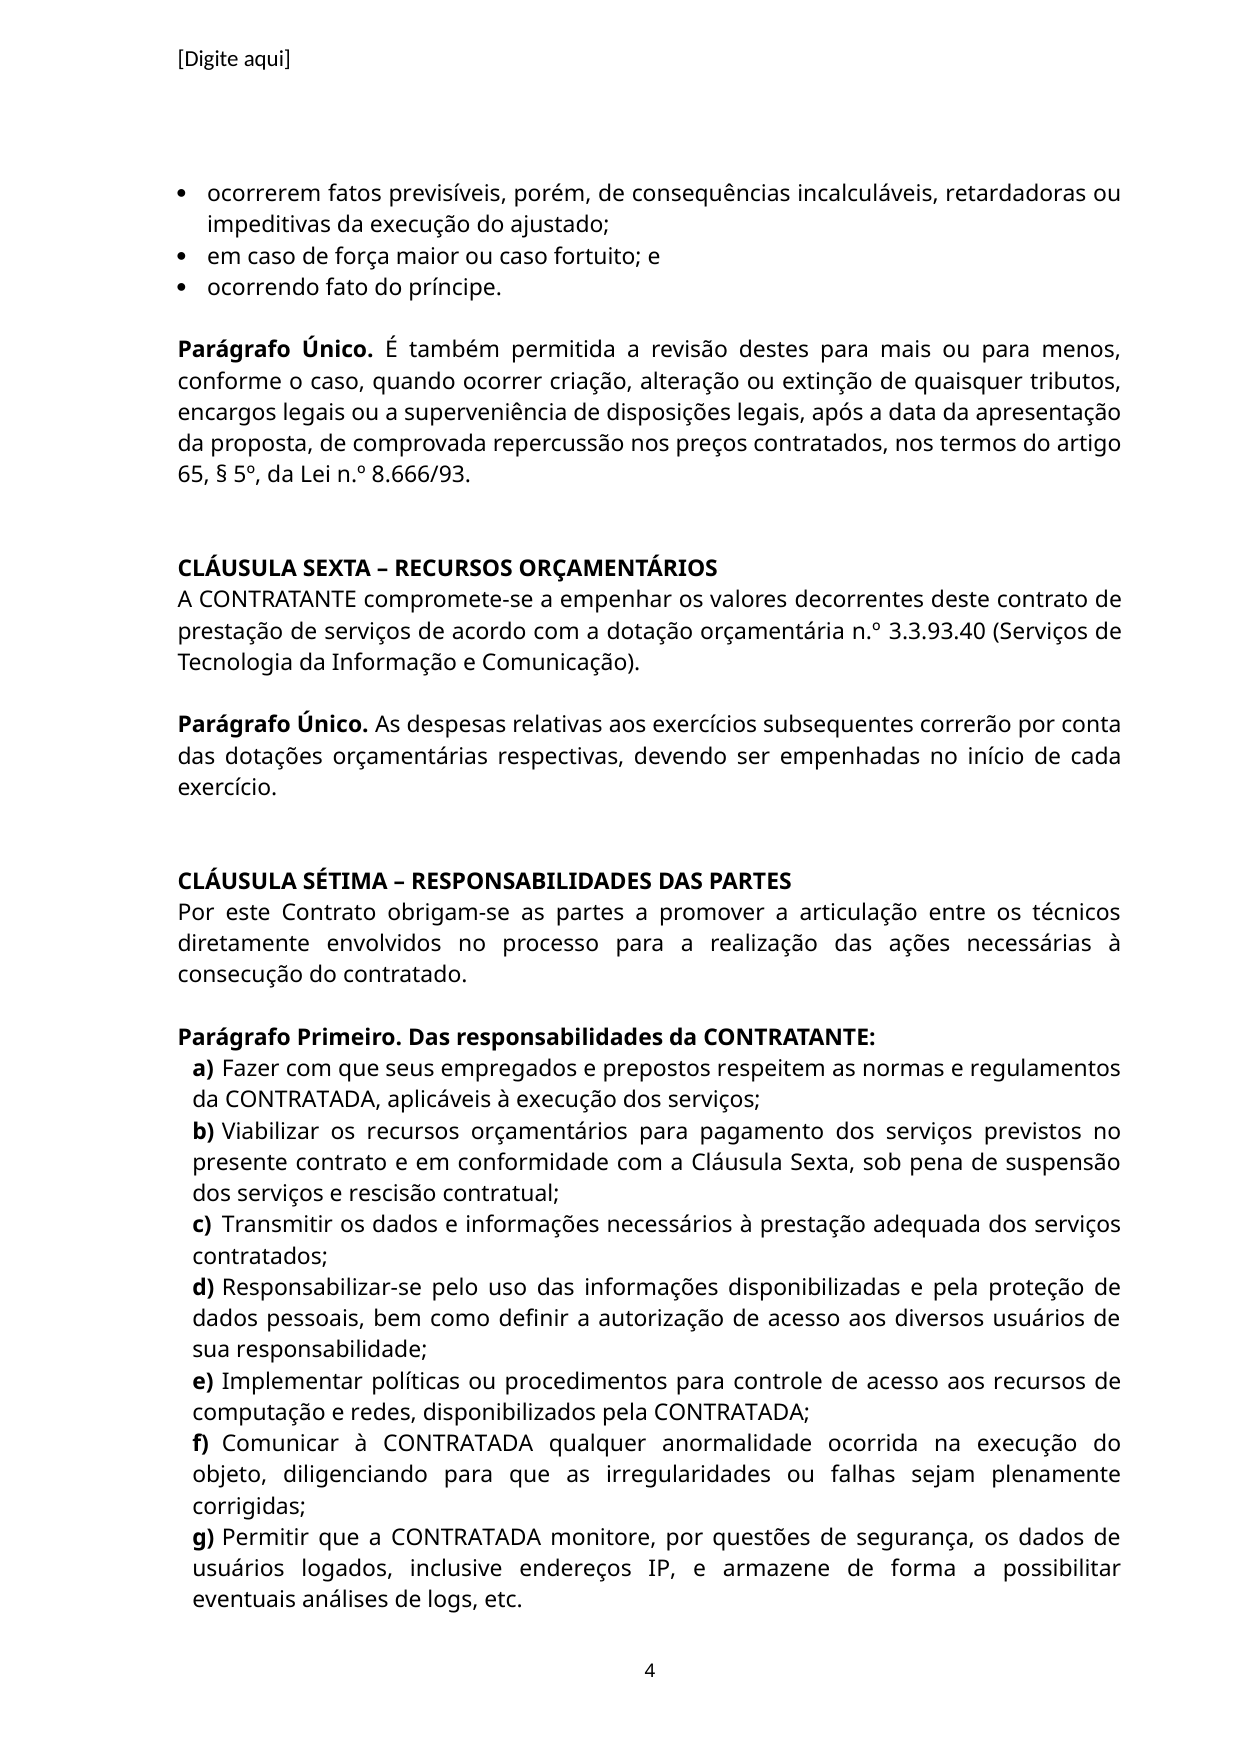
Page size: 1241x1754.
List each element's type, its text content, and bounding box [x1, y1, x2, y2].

text Parágrafo Único. As despesas relativas aos exercícios subsequentes correrão por conta das dotações orçamentárias respectivas, devendo ser empenhadas no início de cada exercício. [177, 708, 1122, 802]
list Fazer com que seus empregados e prepostos respeitem as normas e regulamentos da CONTRATADA, aplicáveis à execução dos serviços; [192, 1052, 1122, 1115]
list ocorrerem fatos previsíveis, porém, de consequências incalculáveis, retardadoras ou impeditivas da execução do ajustado; [177, 177, 1122, 240]
text Parágrafo Único. É também permitida a revisão destes para mais ou para menos, conforme o caso, quando ocorrer criação, alteração ou extinção de quaisquer tributos, encargos legais ou a superveniência de disposições legais, após a data da apresentação da proposta, de comprovada repercussão nos preços contratados, nos termos do artigo 65, § 5º, da Lei n.º 8.666/93. [177, 333, 1122, 490]
list Permitir que a CONTRATADA monitore, por questões de segurança, os dados de usuários logados, inclusive endereços IP, e armazene de forma a possibilitar eventuais análises de logs, etc. [192, 1521, 1122, 1615]
list Viabilizar os recursos orçamentários para pagamento dos serviços previstos no presente contrato e em conformidade com a Cláusula Sexta, sob pena de suspensão dos serviços e rescisão contratual; [192, 1115, 1122, 1208]
list Implementar políticas ou procedimentos para controle de acesso aos recursos de computação e redes, disponibilizados pela CONTRATADA; [192, 1365, 1122, 1427]
text CLÁUSULA SEXTA – RECURSOS ORÇAMENTÁRIOS [177, 552, 1122, 583]
list em caso de força maior ou caso fortuito; e [177, 240, 1122, 271]
text CLÁUSULA SÉTIMA – RESPONSABILIDADES DAS PARTES [177, 865, 1122, 896]
list ocorrendo fato do príncipe. [177, 271, 1122, 302]
text Por este Contrato obrigam-se as partes a promover a articulação entre os técnicos diretamente envolvidos no processo para a realização das ações necessárias à consecução do contratado. [177, 896, 1122, 990]
list Responsabilizar-se pelo uso das informações disponibilizadas e pela proteção de dados pessoais, bem como definir a autorização de acesso aos diversos usuários de sua responsabilidade; [192, 1271, 1122, 1365]
list Comunicar à CONTRATADA qualquer anormalidade ocorrida na execução do objeto, diligenciando para que as irregularidades ou falhas sejam plenamente corrigidas; [192, 1427, 1122, 1521]
text A CONTRATANTE compromete-se a empenhar os valores decorrentes deste contrato de prestação de serviços de acordo com a dotação orçamentária n.º 3.3.93.40 (Serviços de Tecnologia da Informação e Comunicação). [177, 583, 1122, 677]
text Parágrafo Primeiro. Das responsabilidades da CONTRATANTE: [177, 1021, 1122, 1052]
list Transmitir os dados e informações necessários à prestação adequada dos serviços contratados; [192, 1208, 1122, 1271]
